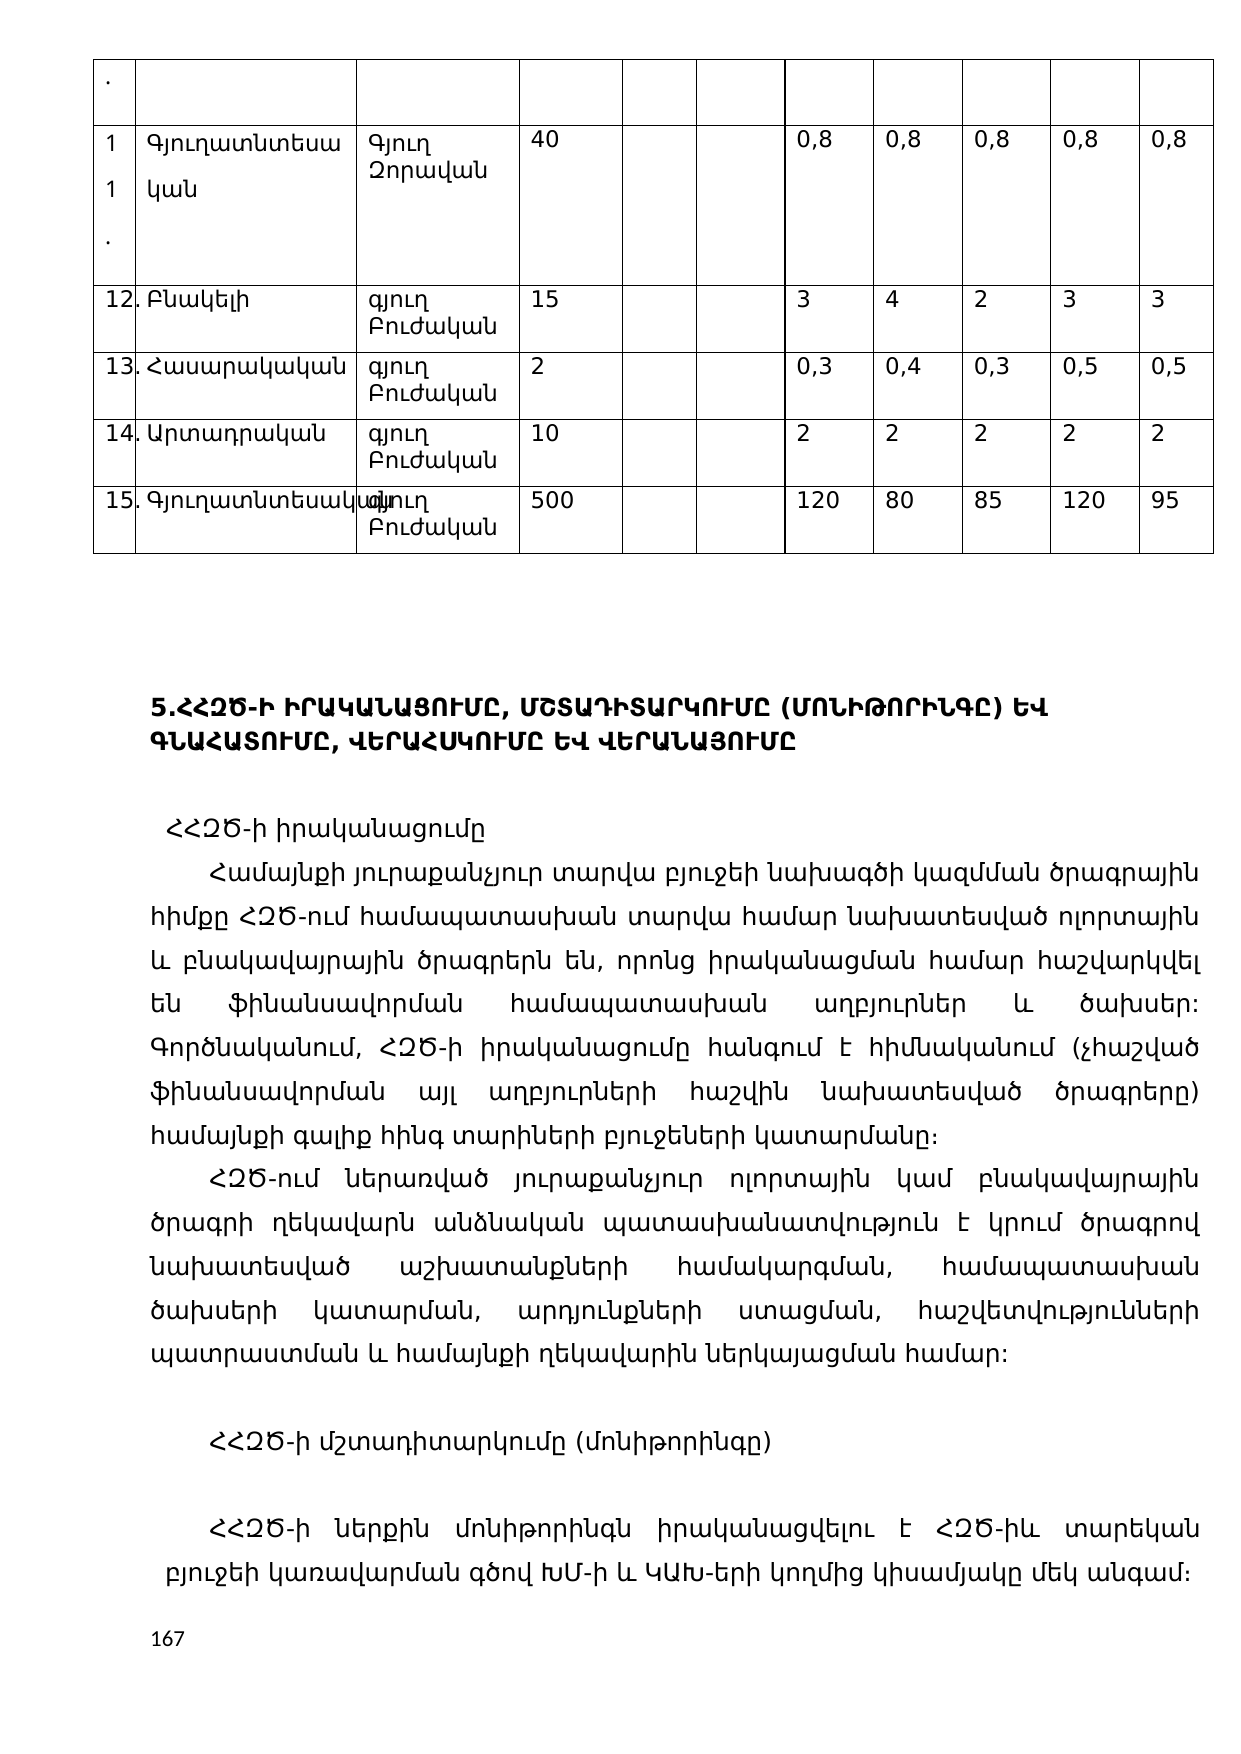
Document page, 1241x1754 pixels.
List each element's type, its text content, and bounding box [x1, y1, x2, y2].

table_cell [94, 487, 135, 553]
list ՀՀԶԾ-ի ներքին մոնիթորինգն իրականացվելու է ՀԶԾ-իև տարեկան բյուջեի կառավարման գծով ԽՄ-ի և ԿԱԽ-երի կողմից կիսամյակը մեկ անգամ։ [165, 1514, 1201, 1587]
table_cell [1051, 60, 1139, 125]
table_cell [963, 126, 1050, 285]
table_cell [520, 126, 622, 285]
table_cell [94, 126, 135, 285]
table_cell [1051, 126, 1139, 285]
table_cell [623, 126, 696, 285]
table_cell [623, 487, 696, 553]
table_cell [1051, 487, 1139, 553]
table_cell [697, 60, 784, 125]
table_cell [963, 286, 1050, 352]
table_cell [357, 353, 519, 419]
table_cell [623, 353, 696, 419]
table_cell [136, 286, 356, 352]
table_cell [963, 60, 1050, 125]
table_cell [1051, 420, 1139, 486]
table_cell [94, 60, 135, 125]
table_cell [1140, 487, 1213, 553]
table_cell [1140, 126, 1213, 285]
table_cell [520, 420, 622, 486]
text ՀՀԶԾ-ի իրականացումը [150, 814, 1201, 844]
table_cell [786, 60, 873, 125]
list ՀՀԶԾ-ի մշտադիտարկումը (մոնիթորինգը) [165, 1427, 1201, 1456]
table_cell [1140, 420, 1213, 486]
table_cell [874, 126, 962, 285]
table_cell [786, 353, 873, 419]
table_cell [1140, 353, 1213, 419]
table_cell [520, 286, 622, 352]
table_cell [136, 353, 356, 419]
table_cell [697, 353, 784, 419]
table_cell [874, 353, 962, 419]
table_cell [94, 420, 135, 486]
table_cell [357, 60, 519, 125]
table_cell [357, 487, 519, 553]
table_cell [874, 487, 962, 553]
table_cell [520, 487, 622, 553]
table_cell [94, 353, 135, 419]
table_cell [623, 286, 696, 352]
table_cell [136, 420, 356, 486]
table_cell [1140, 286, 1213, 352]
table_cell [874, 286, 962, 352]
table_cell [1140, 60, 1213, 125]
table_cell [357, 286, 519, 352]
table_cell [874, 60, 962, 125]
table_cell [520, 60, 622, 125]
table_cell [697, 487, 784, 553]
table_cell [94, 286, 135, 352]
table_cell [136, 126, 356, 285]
text Համայնքի յուրաքանչյուր տարվա բյուջեի նախագծի կազմման ծրագրային հիմքը ՀԶԾ-ում համապատասխան տարվա համար նախատեսված ոլորտային և բնակավայրային ծրագրերն են, որոնց իրականացման համար հաշվարկվել են ֆինանսավորման համապատասխան աղբյուրներ և ծախսեր: Գործնականում, ՀԶԾ-ի իրականացումը հանգում է հիմնականում (չհաշված ֆինանսավորման այլ աղբյուրների հաշվին նախատեսված ծրագրերը) համայնքի գալիք հինգ տարիների բյուջեների կատարմանը։ [150, 858, 1201, 1150]
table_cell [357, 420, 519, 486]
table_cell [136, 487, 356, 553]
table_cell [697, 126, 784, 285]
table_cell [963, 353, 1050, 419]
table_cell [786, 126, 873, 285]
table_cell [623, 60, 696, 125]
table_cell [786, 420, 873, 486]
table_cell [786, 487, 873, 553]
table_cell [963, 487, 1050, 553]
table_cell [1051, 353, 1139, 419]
text ՀԶԾ-ում ներառված յուրաքանչյուր ոլորտային կամ բնակավայրային ծրագրի ղեկավարն անձնական պատասխանատվություն է կրում ծրագրով նախատեսված աշխատանքների համակարգման, համապատասխան ծախսերի կատարման, արդյունքների ստացման, հաշվետվությունների պատրաստման և համայնքի ղեկավարին ներկայացման համար: [150, 1164, 1201, 1369]
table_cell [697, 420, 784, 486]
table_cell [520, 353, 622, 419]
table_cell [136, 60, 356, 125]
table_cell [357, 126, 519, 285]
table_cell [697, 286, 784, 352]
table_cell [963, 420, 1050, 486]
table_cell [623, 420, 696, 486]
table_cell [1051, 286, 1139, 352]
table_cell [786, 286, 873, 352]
subtitle 5.ՀՀԶԾ-Ի ԻՐԱԿԱՆԱՑՈՒՄԸ, ՄՇՏԱԴԻՏԱՐԿՈՒՄԸ (ՄՈՆԻԹՈՐԻՆԳԸ) ԵՎ ԳՆԱՀԱՏՈՒՄԸ, ՎԵՐԱՀՍԿՈՒՄԸ ԵՎ ՎԵՐԱՆԱՅՈՒՄԸ [150, 693, 1152, 756]
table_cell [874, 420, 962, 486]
